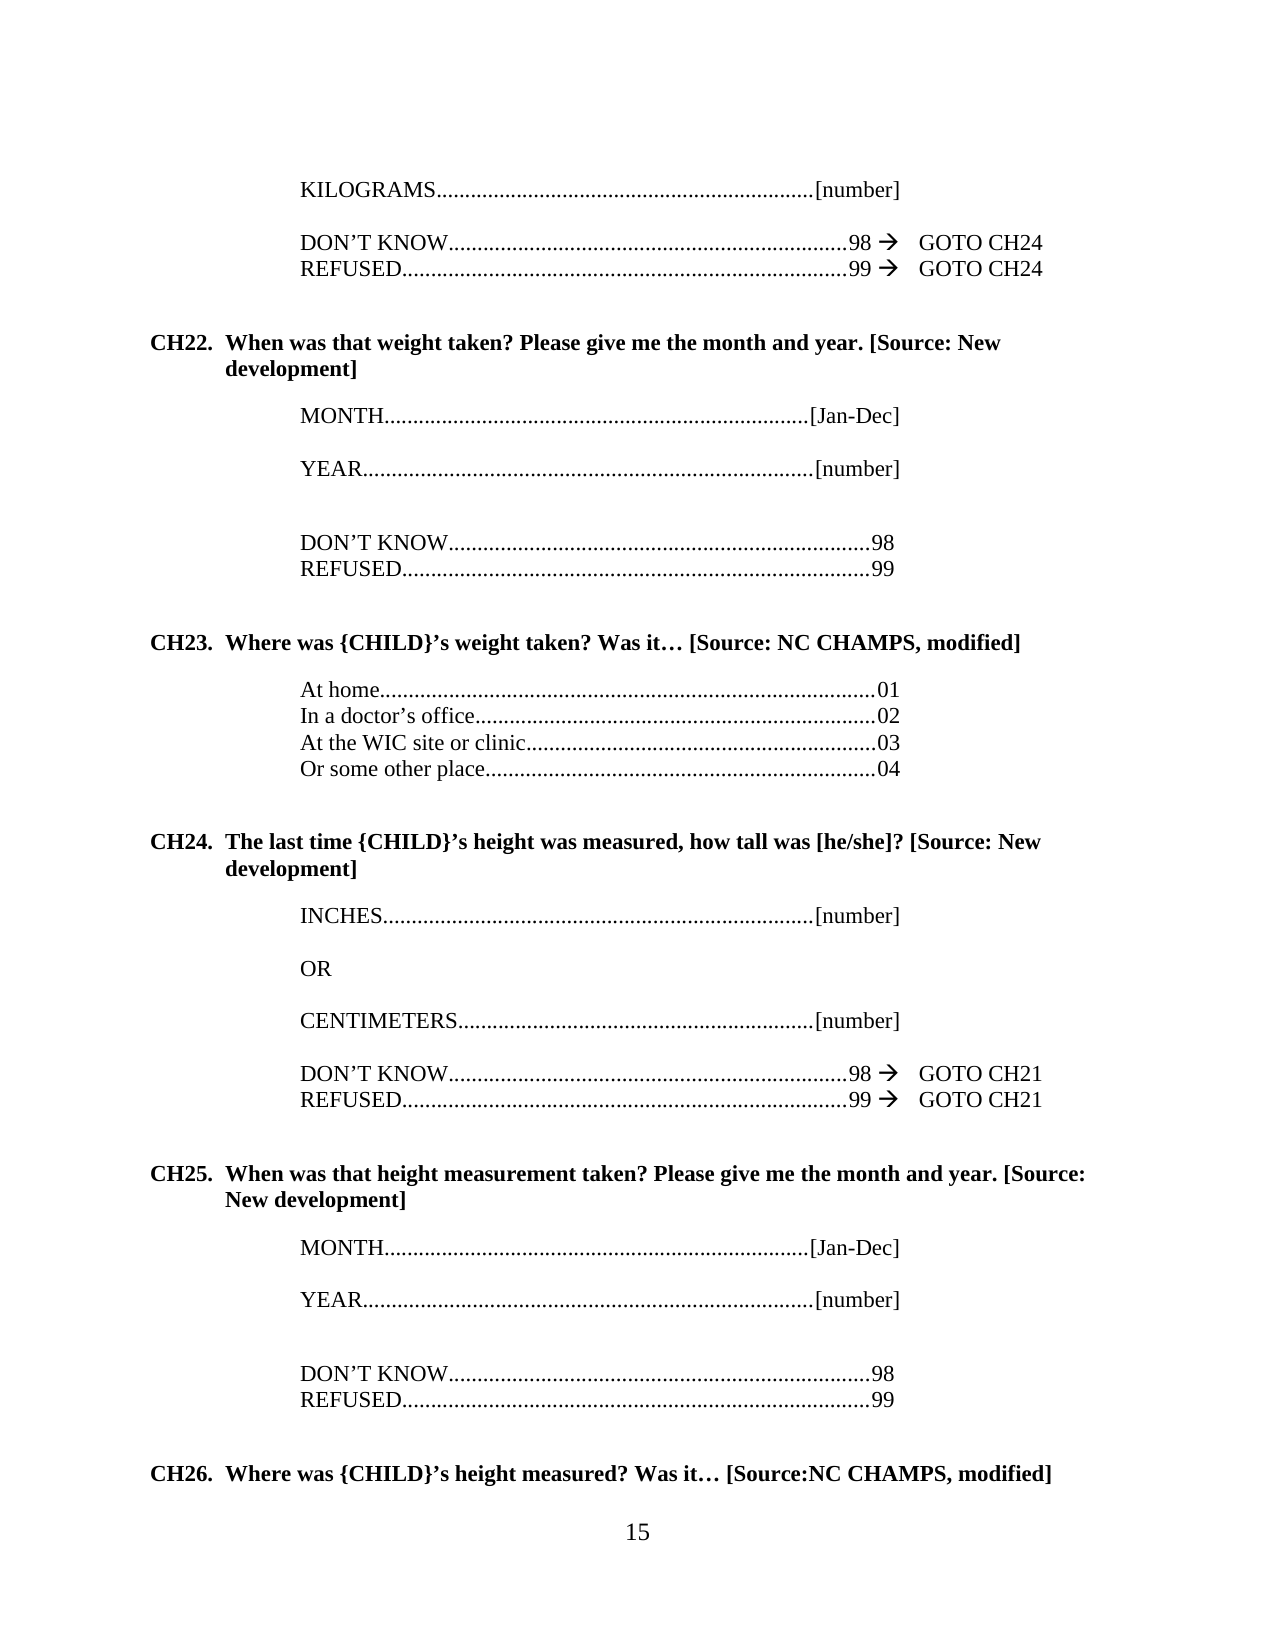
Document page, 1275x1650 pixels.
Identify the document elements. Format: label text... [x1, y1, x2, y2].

text MONTH [Jan-Dec] [225, 1233, 1125, 1260]
text DON’T KNOW 98 [225, 1360, 1125, 1386]
text CH26. Where was {CHILD}’s height measured? Was it… [Source:NC CHAMPS, modified] [150, 1460, 1125, 1486]
text KILOGRAMS [number] [225, 176, 1125, 203]
text CH25. When was that height measurement taken? Please give me the month and year. [Source: New development] [150, 1160, 1125, 1213]
text OR [225, 955, 1125, 981]
text DON’T KNOW 98 GOTO CH24 [225, 229, 1125, 255]
text At home 01 [225, 676, 1125, 702]
text In a doctor’s office 02 [225, 702, 1125, 728]
text REFUSED 99 [225, 555, 1125, 581]
text Or some other place 04 [225, 755, 1125, 781]
text CH23. Where was {CHILD}’s weight taken? Was it… [Source: NC CHAMPS, modified] [150, 629, 1125, 655]
text YEAR [number] [225, 455, 1125, 482]
text REFUSED 99 [225, 1386, 1125, 1412]
text REFUSED 99 GOTO CH21 [225, 1086, 1125, 1113]
text MONTH [Jan-Dec] [225, 402, 1125, 429]
text DON’T KNOW 98 GOTO CH21 [225, 1060, 1125, 1086]
text YEAR [number] [225, 1286, 1125, 1313]
text At the WIC site or clinic 03 [225, 728, 1125, 755]
text REFUSED 99 GOTO CH24 [225, 255, 1125, 282]
text INCHES [number] [225, 902, 1125, 928]
text CH22. When was that weight taken? Please give me the month and year. [Source: New development] [150, 329, 1125, 382]
text DON’T KNOW 98 [225, 529, 1125, 555]
text CENTIMETERS [number] [225, 1007, 1125, 1034]
text CH24. The last time {CHILD}’s height was measured, how tall was [he/she]? [Source: New development] [150, 828, 1125, 881]
